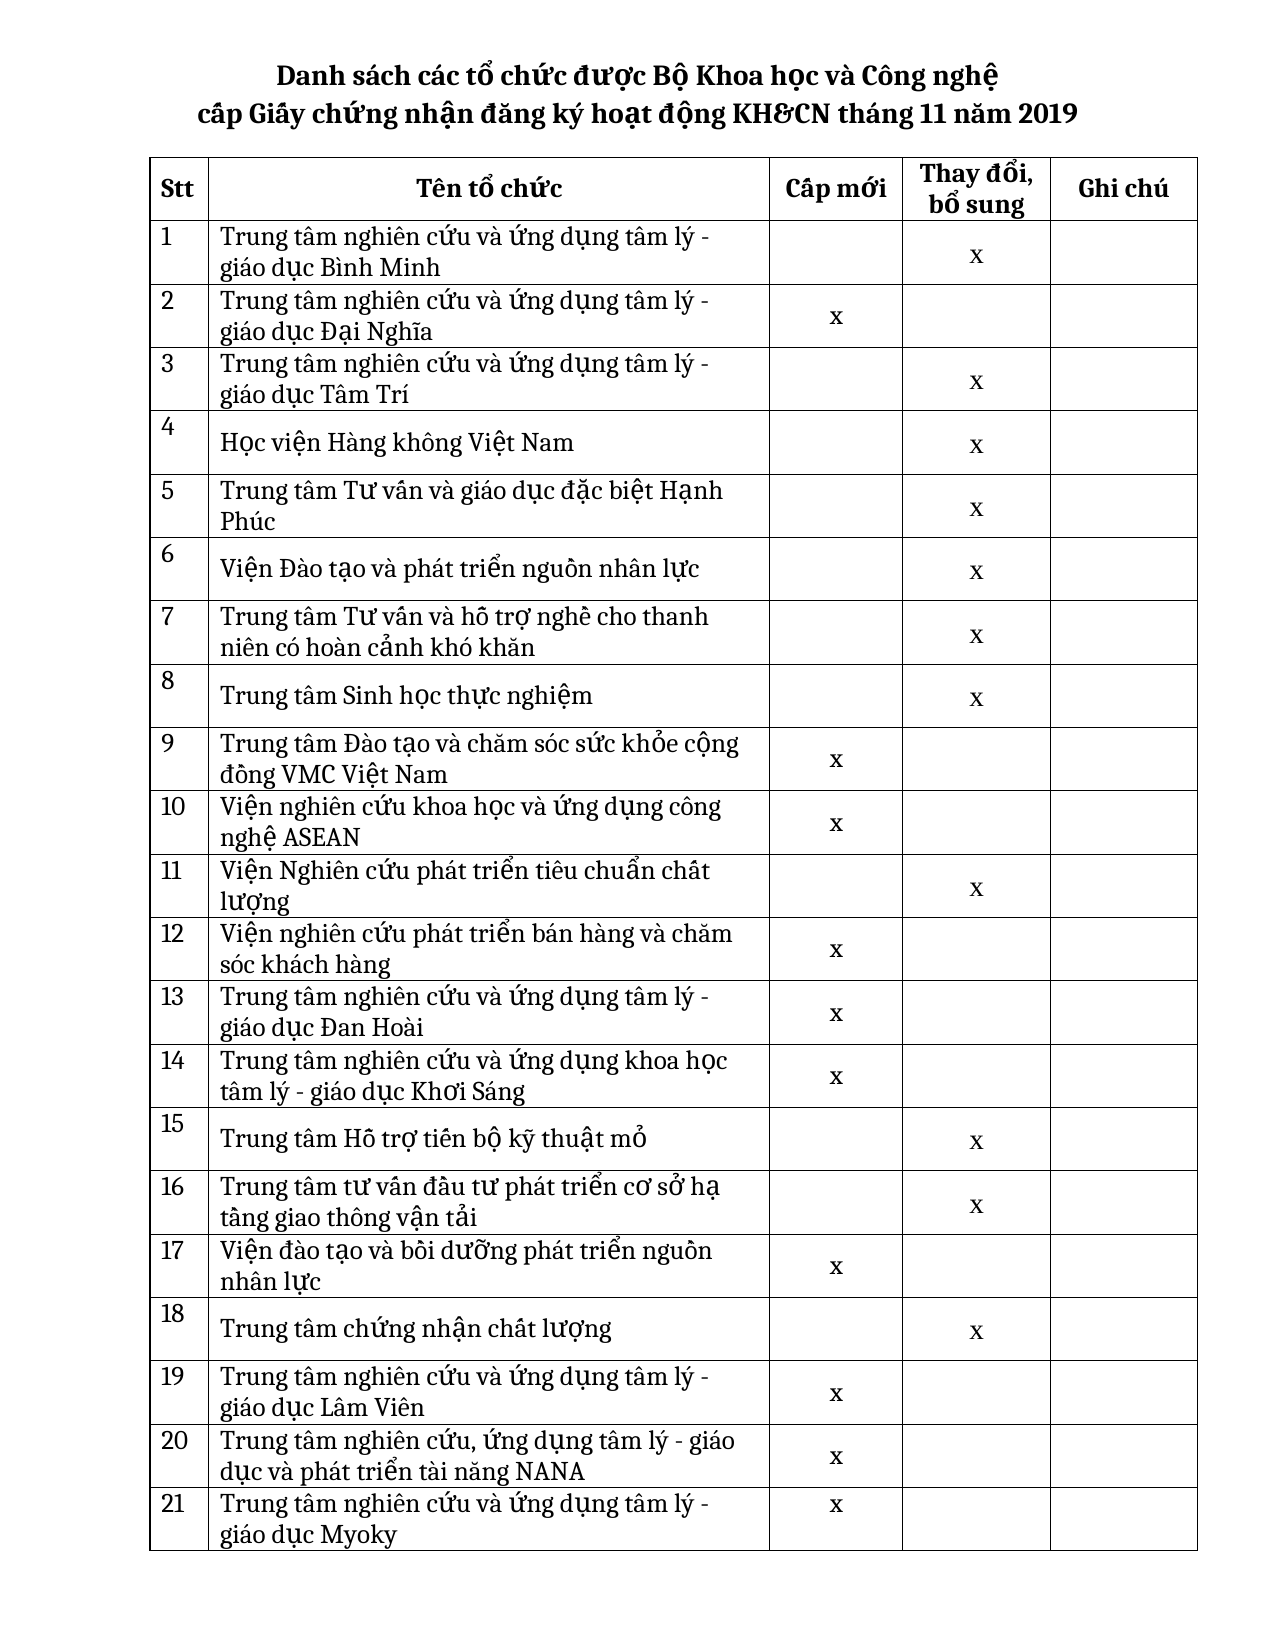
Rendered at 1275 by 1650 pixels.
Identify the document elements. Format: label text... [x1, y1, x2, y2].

table_cell [1051, 1235, 1197, 1297]
table_cell [1051, 601, 1197, 664]
table_cell Trung tâm nghiên cứu và ứng dụng tâm lý - giáo dục Lâm Viên [209, 1361, 769, 1424]
table_cell [770, 1108, 902, 1170]
table_cell x [903, 538, 1050, 600]
table_cell Trung tâm nghiên cứu và ứng dụng khoa học tâm lý - giáo dục Khơi Sáng [209, 1045, 769, 1107]
table_header Tên tổ chức [209, 158, 769, 220]
table_cell [1051, 855, 1197, 917]
table_cell [151, 1488, 208, 1550]
table_cell Trung tâm Đào tạo và chăm sóc sức khỏe cộng đồng VMC Việt Nam [209, 728, 769, 790]
table_cell Trung tâm chứng nhận chất lượng [209, 1298, 769, 1360]
table_cell x [770, 791, 902, 854]
table_cell x [770, 981, 902, 1044]
table_cell Trung tâm nghiên cứu và ứng dụng tâm lý - giáo dục Myoky [209, 1488, 769, 1550]
table_cell Học viện Hàng không Việt Nam [209, 411, 769, 474]
table_cell Viện Nghiên cứu phát triển tiêu chuẩn chất lượng [209, 855, 769, 917]
table_cell Trung tâm Hỗ trợ tiến bộ kỹ thuật mỏ [209, 1108, 769, 1170]
table_cell Viện nghiên cứu phát triển bán hàng và chăm sóc khách hàng [209, 918, 769, 980]
table_cell [151, 791, 208, 854]
table_cell [1051, 918, 1197, 980]
table_cell [151, 728, 208, 790]
table_cell Trung tâm nghiên cứu, ứng dụng tâm lý - giáo dục và phát triển tài năng NANA [209, 1425, 769, 1487]
table_cell [903, 728, 1050, 790]
table_cell Trung tâm tư vấn đầu tư phát triển cơ sở hạ tầng giao thông vận tải [209, 1171, 769, 1234]
table_cell [770, 855, 902, 917]
table_cell Trung tâm Sinh học thực nghiệm [209, 665, 769, 727]
table_cell x [770, 728, 902, 790]
table_cell x [770, 1425, 902, 1487]
table_cell [1051, 665, 1197, 727]
table_cell [151, 981, 208, 1044]
table_cell x [903, 1298, 1050, 1360]
table_cell [903, 1045, 1050, 1107]
table_cell [903, 1235, 1050, 1297]
table_cell x [770, 1361, 902, 1424]
table_header Thay đổi, bổ sung [903, 158, 1050, 220]
table_cell [1051, 1108, 1197, 1170]
table_cell [1051, 981, 1197, 1044]
table_cell [903, 791, 1050, 854]
table_cell Viện Đào tạo và phát triển nguồn nhân lực [209, 538, 769, 600]
table_cell Trung tâm Tư vấn và hỗ trợ nghề cho thanh niên có hoàn cảnh khó khăn [209, 601, 769, 664]
table_cell [770, 538, 902, 600]
table_cell [151, 665, 208, 727]
table_cell [151, 918, 208, 980]
text Danh sách các tổ chức được Bộ Khoa học và Công nghệ cấp Giấy chứng nhận đăng ký hoạt động KH&CN tháng 11 năm 2019 [150, 59, 1125, 131]
table_cell [903, 1488, 1050, 1550]
table_cell x [770, 918, 902, 980]
table_cell [151, 1235, 208, 1297]
table_cell x [903, 221, 1050, 284]
table_cell [151, 538, 208, 600]
table_cell [770, 475, 902, 537]
table_header Ghi chú [1051, 158, 1197, 220]
table_header Stt [151, 158, 208, 220]
table_cell x [903, 601, 1050, 664]
table_cell x [903, 855, 1050, 917]
table_cell [151, 411, 208, 474]
table_cell x [770, 1488, 902, 1550]
table_cell [1051, 221, 1197, 284]
table_cell [1051, 285, 1197, 347]
table_cell [151, 475, 208, 537]
table_cell [151, 1171, 208, 1234]
table_cell [151, 221, 208, 284]
table_cell x [903, 1108, 1050, 1170]
table_cell [1051, 1045, 1197, 1107]
table_cell x [903, 665, 1050, 727]
table_cell [1051, 1361, 1197, 1424]
table_cell [151, 601, 208, 664]
table_cell [151, 1361, 208, 1424]
table_cell Trung tâm nghiên cứu và ứng dụng tâm lý - giáo dục Đan Hoài [209, 981, 769, 1044]
table_cell x [903, 1171, 1050, 1234]
table_header Cấp mới [770, 158, 902, 220]
table_cell x [903, 348, 1050, 410]
table_cell x [770, 1045, 902, 1107]
table_cell [1051, 791, 1197, 854]
table_cell [903, 285, 1050, 347]
table_cell [770, 221, 902, 284]
table_cell [903, 918, 1050, 980]
table_cell [151, 855, 208, 917]
table_cell [770, 665, 902, 727]
table_cell [770, 348, 902, 410]
table_cell [903, 981, 1050, 1044]
table_cell [1051, 1425, 1197, 1487]
table_cell [1051, 1298, 1197, 1360]
table_cell [151, 1108, 208, 1170]
table_cell [1051, 1488, 1197, 1550]
table_cell [151, 1425, 208, 1487]
table_cell [903, 1361, 1050, 1424]
table_cell [770, 411, 902, 474]
table_cell Viện nghiên cứu khoa học và ứng dụng công nghệ ASEAN [209, 791, 769, 854]
table_cell [770, 1298, 902, 1360]
table_cell Trung tâm Tư vấn và giáo dục đặc biệt Hạnh Phúc [209, 475, 769, 537]
table_cell [151, 348, 208, 410]
table_cell x [770, 1235, 902, 1297]
table_cell [770, 601, 902, 664]
table_cell [1051, 538, 1197, 600]
table_cell [903, 1425, 1050, 1487]
table_cell x [903, 411, 1050, 474]
table_cell Trung tâm nghiên cứu và ứng dụng tâm lý - giáo dục Tâm Trí [209, 348, 769, 410]
table_cell [151, 285, 208, 347]
table_cell [151, 1298, 208, 1360]
table_cell [770, 1171, 902, 1234]
table_cell [1051, 348, 1197, 410]
table_cell [1051, 475, 1197, 537]
table_cell [1051, 411, 1197, 474]
table_cell [151, 1045, 208, 1107]
table_cell Trung tâm nghiên cứu và ứng dụng tâm lý - giáo dục Bình Minh [209, 221, 769, 284]
table_cell x [903, 475, 1050, 537]
table_cell [1051, 1171, 1197, 1234]
table_cell Trung tâm nghiên cứu và ứng dụng tâm lý - giáo dục Đại Nghĩa [209, 285, 769, 347]
table_cell Viện đào tạo và bồi dưỡng phát triển nguồn nhân lực [209, 1235, 769, 1297]
table_cell x [770, 285, 902, 347]
table_cell [1051, 728, 1197, 790]
